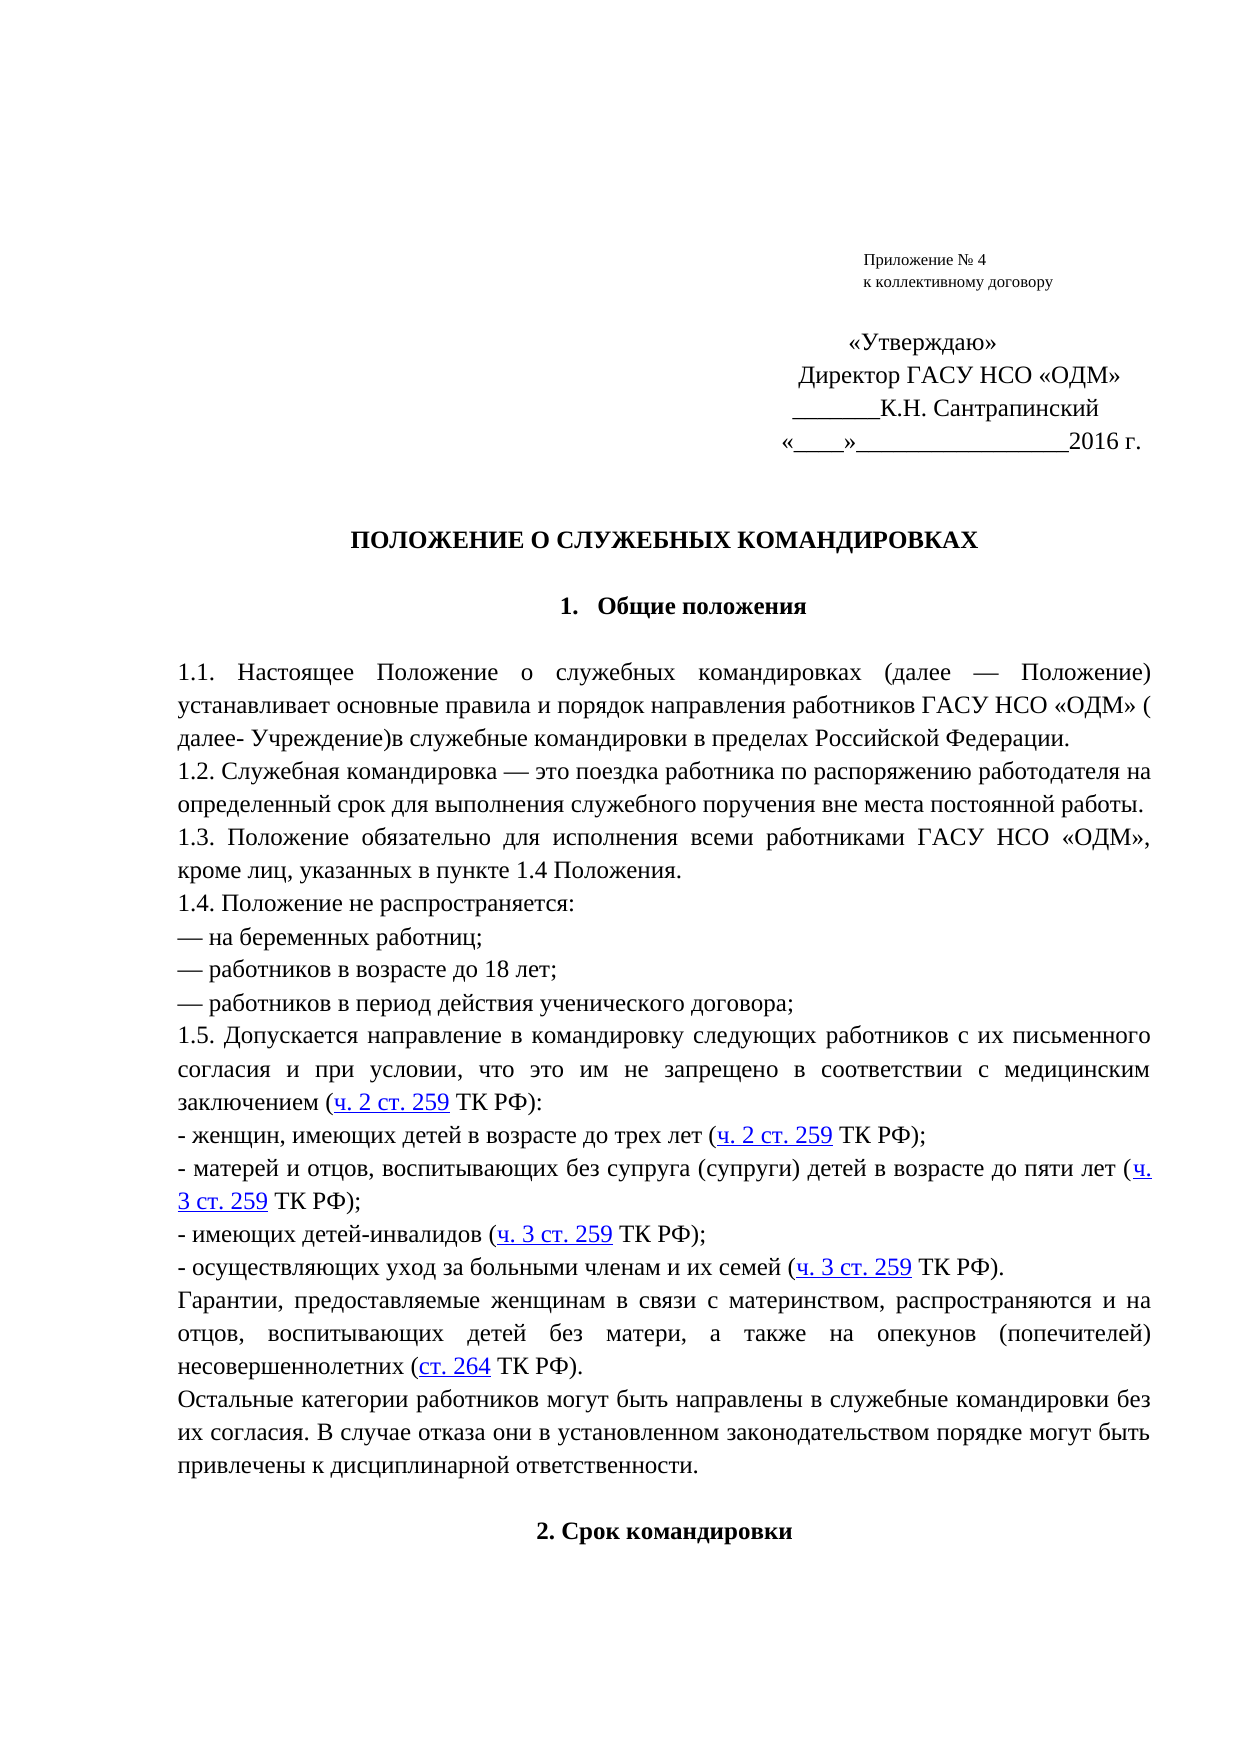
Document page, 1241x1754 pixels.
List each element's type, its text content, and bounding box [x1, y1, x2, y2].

text — работников в период действия ученического договора; [177, 988, 1152, 1016]
text — работников в возрасте до 18 лет; [177, 954, 1152, 983]
text - женщин, имеющих детей в возрасте до трех лет (ч. 2 ст. 259 ТК РФ); [177, 1120, 1152, 1148]
text 1.4. Положение не распространяется: [177, 888, 1152, 917]
text 1.1. Настоящее Положение о служебных командировках (далее — Положение) устанавливает основные правила и порядок направления работников ГАСУ НСО «ОДМ» ( далее- Учреждение)в служебные командировки в пределах Российской Федерации. [177, 657, 1152, 752]
text Гарантии, предоставляемые женщинам в связи с материнством, распространяются и на отцов, воспитывающих детей без матери, а также на опекунов (попечителей) несовершеннолетних (ст. 264 ТК РФ). [177, 1285, 1152, 1379]
list Общие положения [215, 591, 1152, 620]
text - осуществляющих уход за больными членам и их семей (ч. 3 ст. 259 ТК РФ). [177, 1252, 1152, 1281]
text 1.2. Служебная командировка — это поездка работника по распоряжению работодателя на определенный срок для выполнения служебного поручения вне места постоянной работы. [177, 756, 1152, 818]
text Директор ГАСУ НСО «ОДМ» [693, 360, 1152, 389]
text _______К.Н. Сантрапинский [767, 393, 1152, 422]
text Остальные категории работников могут быть направлены в служебные командировки без их согласия. В случае отказа они в установленном законодательством порядке могут быть привлечены к дисциплинарной ответственности. [177, 1384, 1152, 1479]
text «Утверждаю» [620, 327, 1152, 356]
text - имеющих детей-инвалидов (ч. 3 ст. 259 ТК РФ); [177, 1219, 1152, 1247]
text - матерей и отцов, воспитывающих без супруга (супруги) детей в возрасте до пяти лет (ч. 3 ст. 259 ТК РФ); [177, 1153, 1152, 1214]
text «____»_________________2016 г. [177, 426, 1152, 455]
text 1.5. Допускается направление в командировку следующих работников с их письменного согласия и при условии, что это им не запрещено в соответствии с медицинским заключением (ч. 2 ст. 259 ТК РФ): [177, 1021, 1152, 1115]
text к коллективному договору [620, 272, 1152, 291]
text Приложение № 4 [620, 250, 1152, 269]
text 1.3. Положение обязательно для исполнения всеми работниками ГАСУ НСО «ОДМ», кроме лиц, указанных в пункте 1.4 Положения. [177, 822, 1152, 884]
text — на беременных работниц; [177, 922, 1152, 950]
text ПОЛОЖЕНИЕ О СЛУЖЕБНЫХ КОМАНДИРОВКАХ [177, 525, 1152, 554]
text 2. Срок командировки [177, 1516, 1152, 1545]
